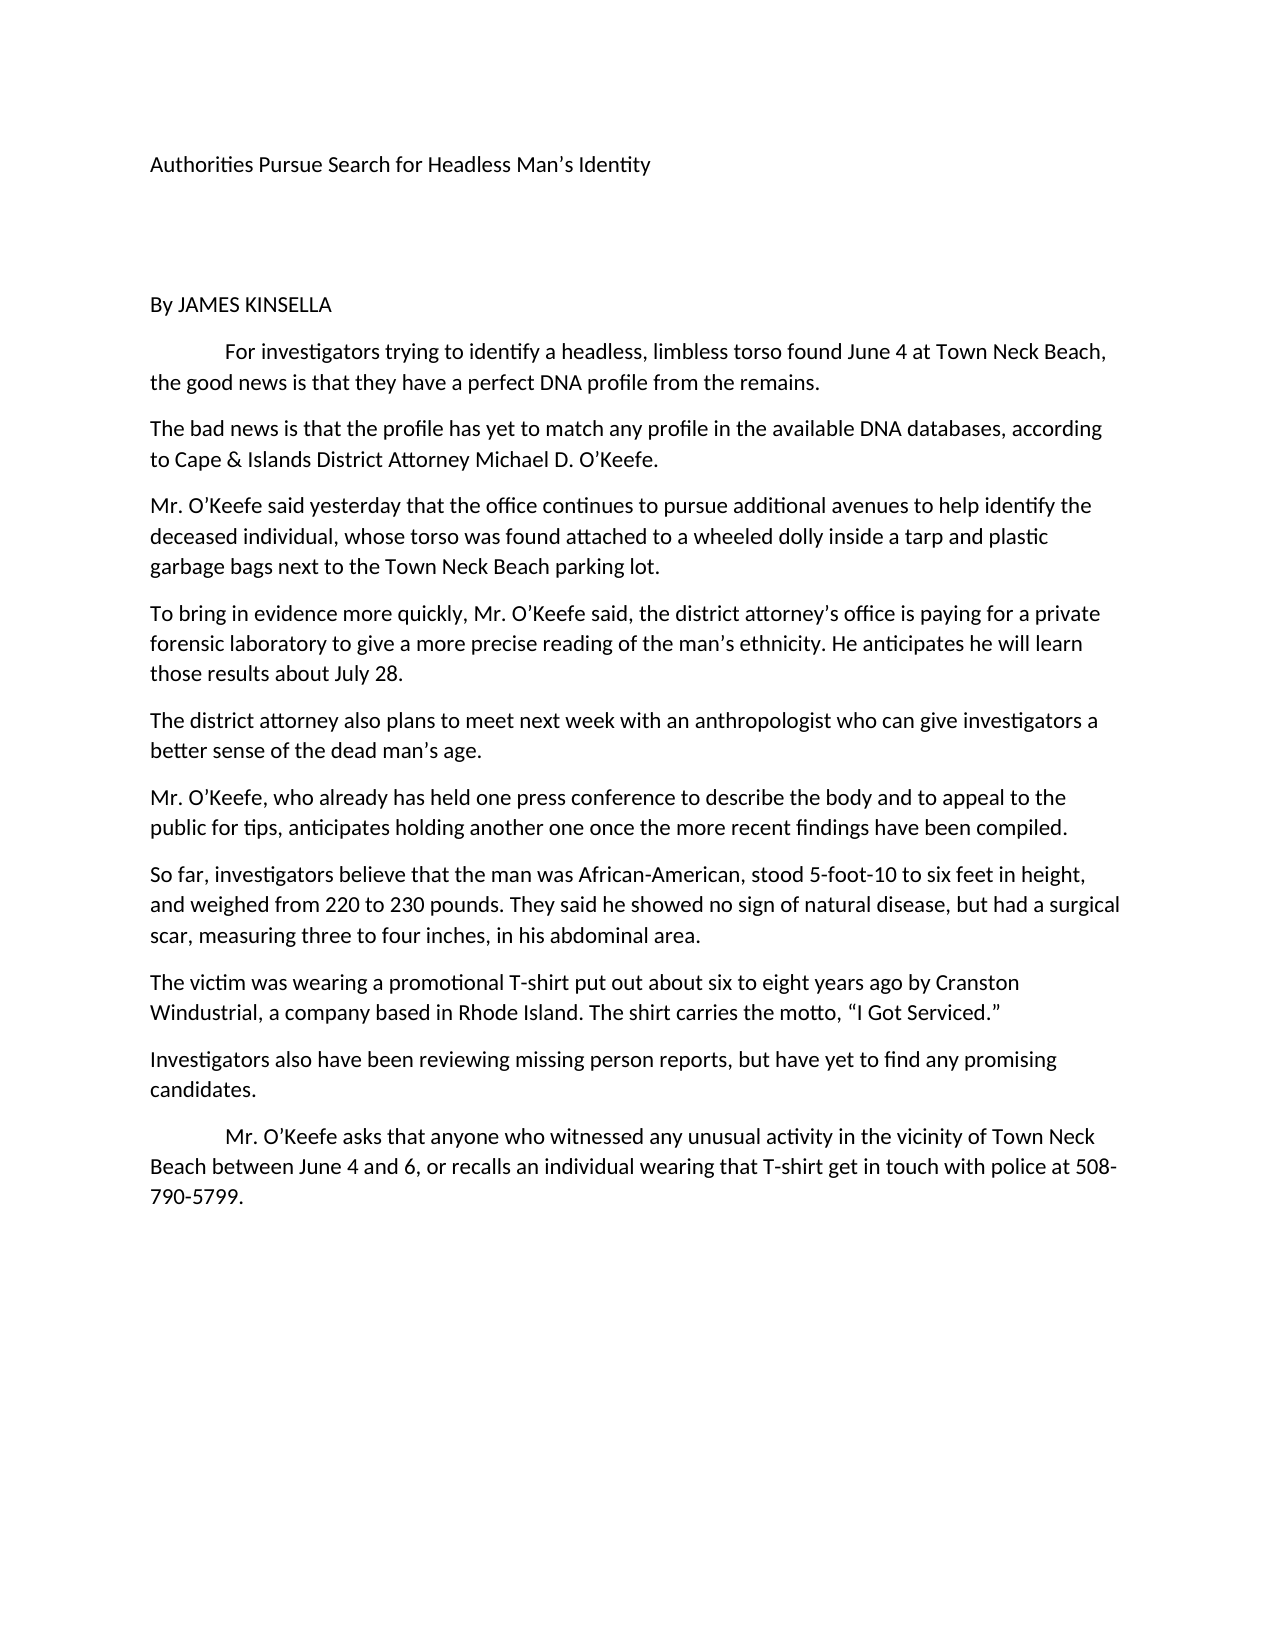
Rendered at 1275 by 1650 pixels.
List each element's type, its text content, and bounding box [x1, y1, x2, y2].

text The bad news is that the profile has yet to match any profile in the available DNA databases, according to Cape & Islands District Attorney Michael D. O’Keefe. [150, 414, 1125, 473]
text Mr. O’Keefe said yesterday that the office continues to pursue additional avenues to help identify the deceased individual, whose torso was found attached to a wheeled dolly inside a tarp and plastic garbage bags next to the Town Neck Beach parking lot. [150, 492, 1125, 580]
text For investigators trying to identify a headless, limbless torso found June 4 at Town Neck Beach, the good news is that they have a perfect DNA profile from the remains. [150, 337, 1125, 396]
text Mr. O’Keefe, who already has held one press conference to describe the body and to appeal to the public for tips, anticipates holding another one once the more recent findings have been compiled. [150, 783, 1125, 842]
text By JAMES KINSELLA [150, 291, 1125, 319]
text So far, investigators believe that the man was African-American, stood 5-foot-10 to six feet in height, and weighed from 220 to 230 pounds. They said he showed no sign of natural disease, but had a surgical scar, measuring three to four inches, in his abdominal area. [150, 860, 1125, 949]
text To bring in evidence more quickly, Mr. O’Keefe said, the district attorney’s office is paying for a private forensic laboratory to give a more precise reading of the man’s ethnicity. He anticipates he will learn those results about July 28. [150, 599, 1125, 687]
text The district attorney also plans to meet next week with an anthropologist who can give investigators a better sense of the dead man’s age. [150, 706, 1125, 764]
text The victim was wearing a promotional T-shirt put out about six to eight years ago by Cranston Windustrial, a company based in Rhode Island. The shirt carries the motto, “I Got Serviced.” [150, 968, 1125, 1026]
text Mr. O’Keefe asks that anyone who witnessed any unusual activity in the vicinity of Town Neck Beach between June 4 and 6, or recalls an individual wearing that T-shirt get in touch with police at 508-790-5799. [150, 1122, 1125, 1210]
text Authorities Pursue Search for Headless Man’s Identity [150, 150, 1125, 178]
text Investigators also have been reviewing missing person reports, but have yet to find any promising candidates. [150, 1045, 1125, 1103]
